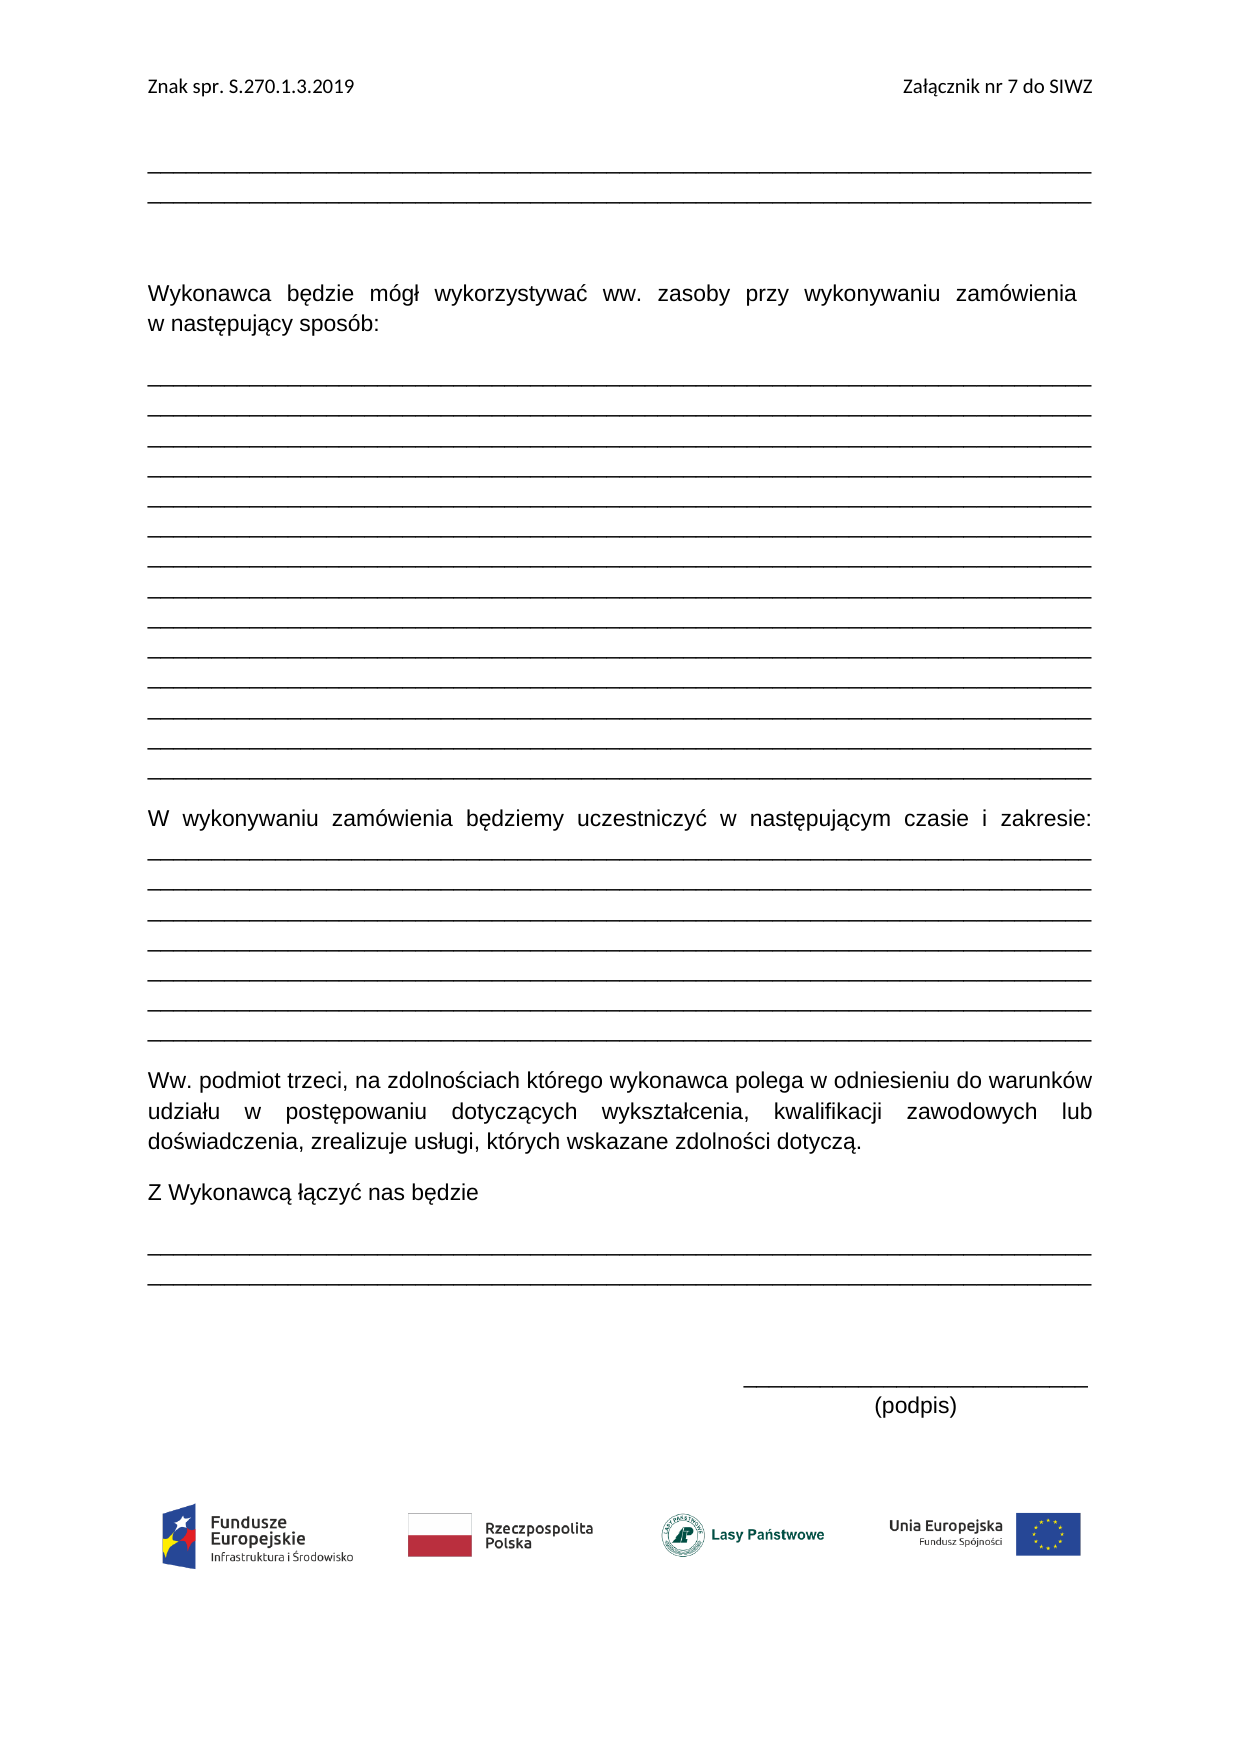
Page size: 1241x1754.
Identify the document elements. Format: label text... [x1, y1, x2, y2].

text W wykonywaniu zamówienia będziemy uczestniczyć w następującym czasie i zakresie: ______________________________________________________________________________________________________________________________________________________________________________________________________________________________________________________________________________________________________________________________________________________________________________________________________________________________________________________________________________________________________________________________________ [148, 805, 1093, 1043]
text ___________________________ (podpis) [738, 1362, 1093, 1419]
text Wykonawca będzie mógł wykorzystywać ww. zasoby przy wykonywaniu zamówienia w następujący sposób: [148, 280, 1093, 336]
text __________________________________________________________________________ __________________________________________________________________________ [148, 1230, 1093, 1286]
text Ww. podmiot trzeci, na zdolnościach którego wykonawca polega w odniesieniu do warunków udziału w postępowaniu dotyczących wykształcenia, kwalifikacji zawodowych lub doświadczenia, zrealizuje usługi, których wskazane zdolności dotyczą. [148, 1067, 1093, 1154]
picture [147, 1494, 1093, 1580]
text ____________________________________________________________________________________________________________________________________________________________________________________________________________________________________________________________________________________________________________________________________________________________________________________________________________________________________________________________________________________________________________________________________________________________________________________________________________________________________________________________________________________________________________________________________________________________________________________________________________________________________________________________________________________________________________________________________________________________________________________________________________________________________________________________________________ [148, 361, 1093, 780]
text Z Wykonawcą łączyć nas będzie [148, 1179, 1093, 1205]
